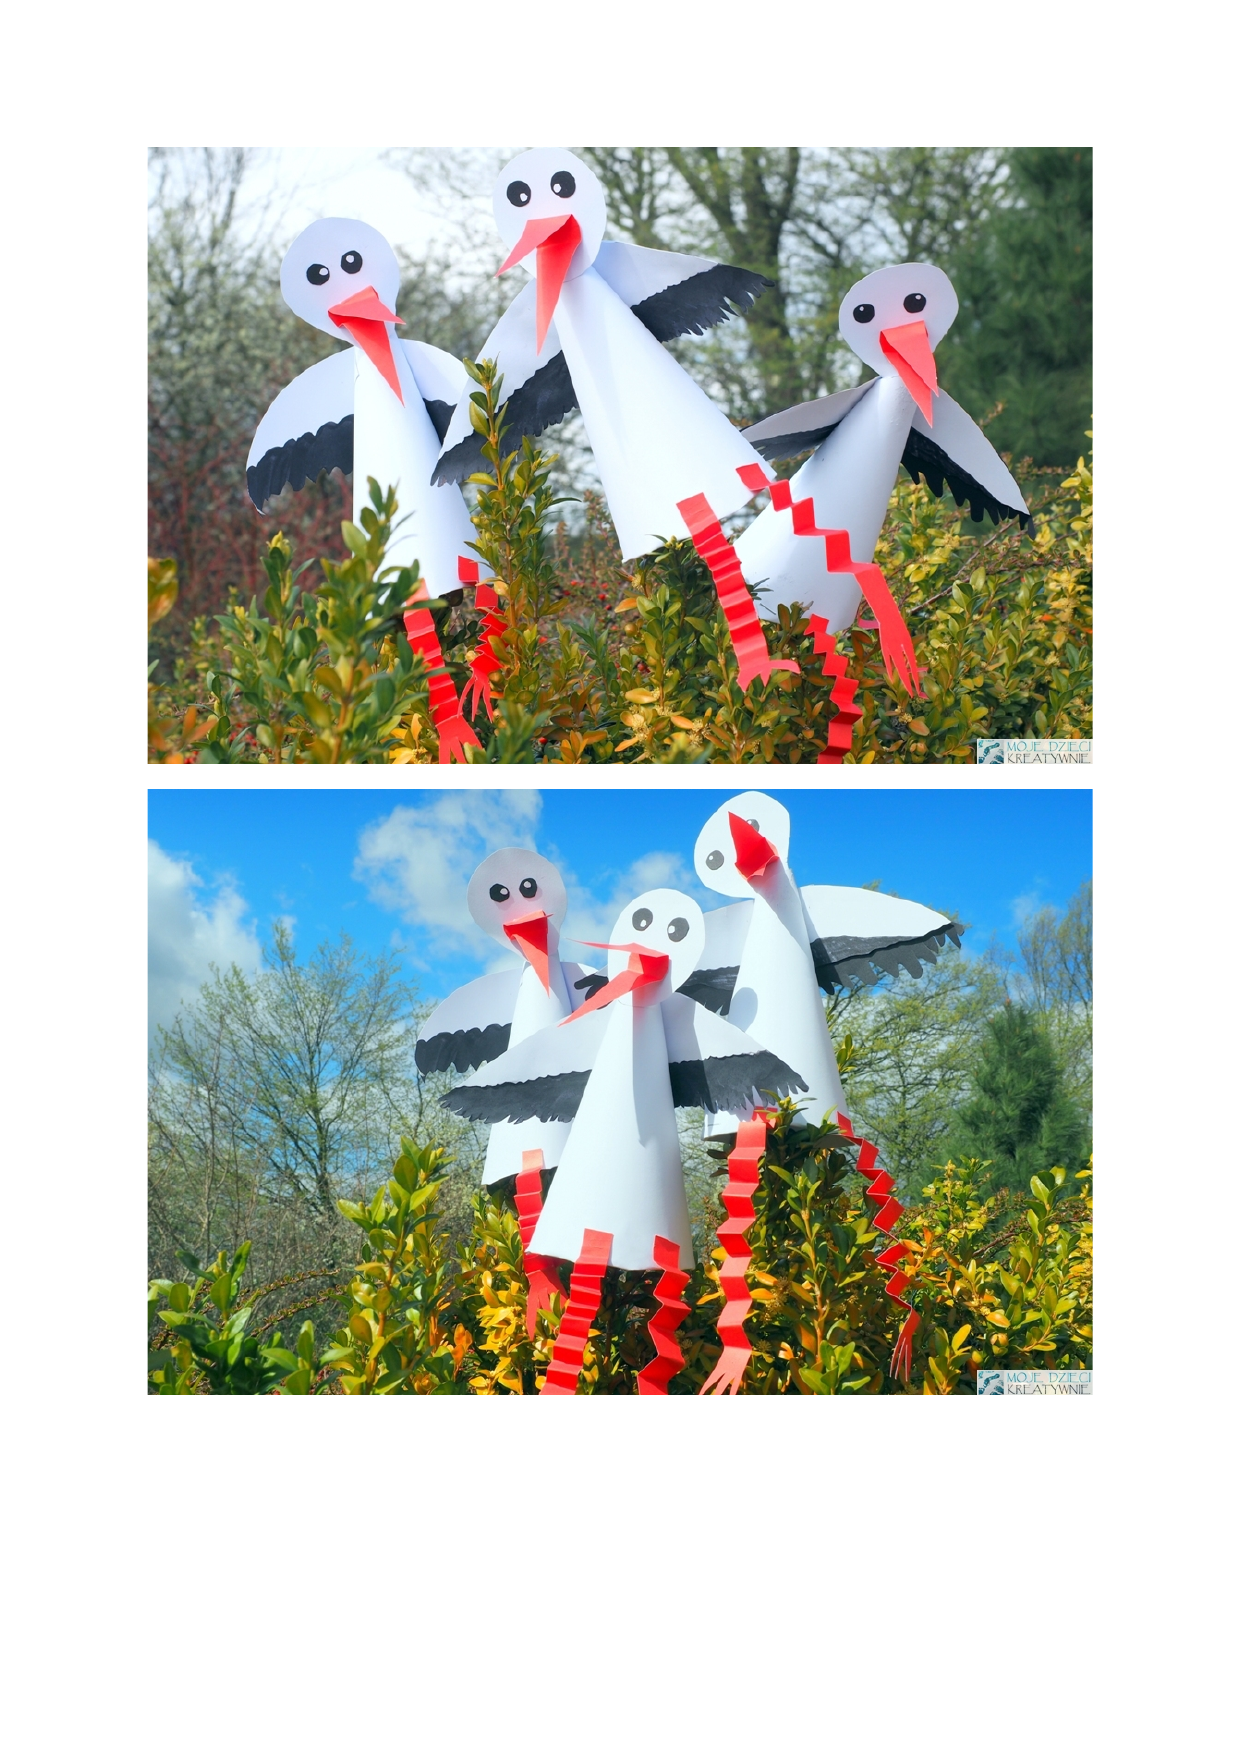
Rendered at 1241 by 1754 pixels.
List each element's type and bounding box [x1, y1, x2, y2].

picture [147, 789, 1093, 1395]
picture [147, 147, 1093, 764]
